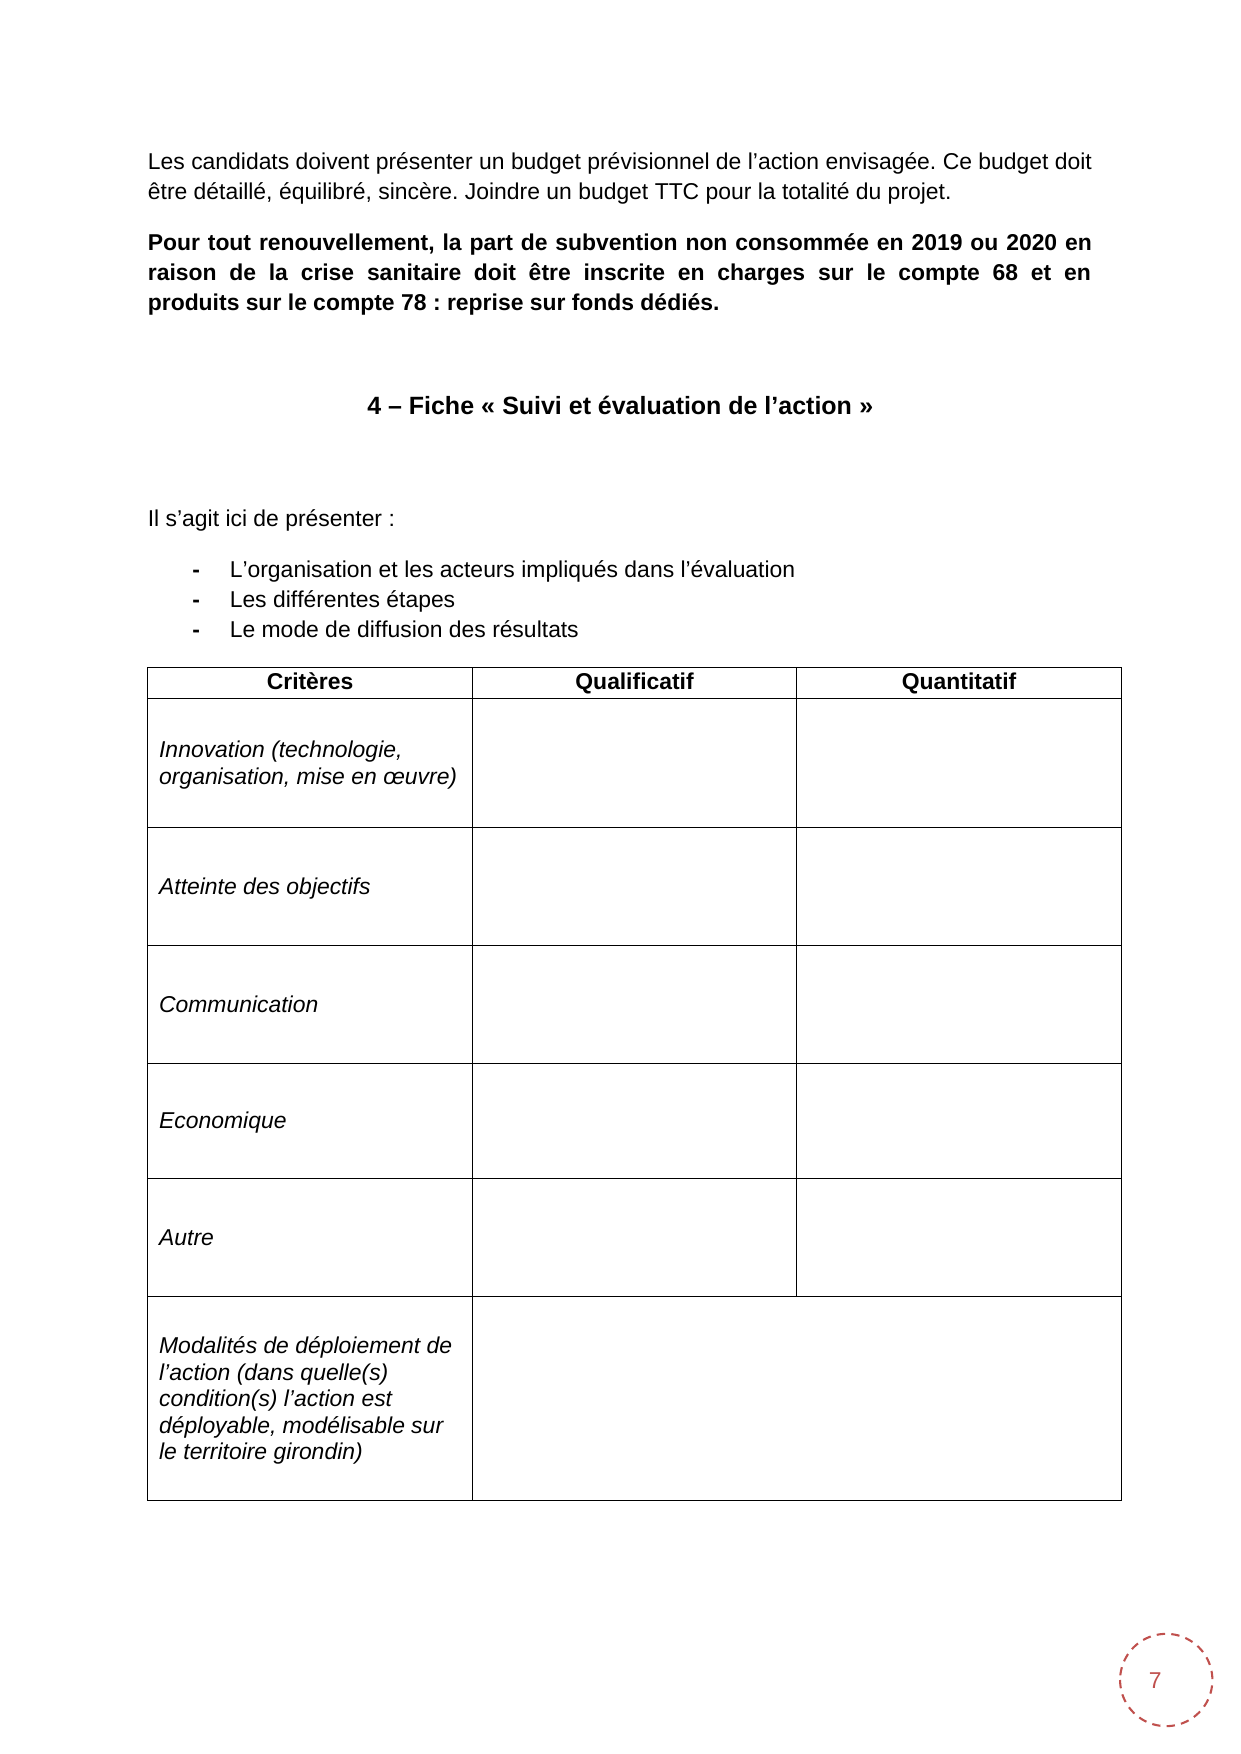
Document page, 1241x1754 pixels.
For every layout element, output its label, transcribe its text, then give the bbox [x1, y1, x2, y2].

text Les candidats doivent présenter un budget prévisionnel de l’action envisagée. Ce budget doit être détaillé, équilibré, sincère. Joindre un budget TTC pour la totalité du projet. [148, 148, 1093, 204]
table_cell Autre [148, 1179, 472, 1296]
table_header Quantitatif [797, 668, 1121, 698]
table_cell [473, 828, 796, 944]
table_cell Atteinte des objectifs [148, 828, 472, 944]
table_cell [797, 699, 1121, 827]
table_header Qualificatif [473, 668, 796, 698]
table_cell [473, 699, 796, 827]
table_cell Communication [148, 946, 472, 1062]
list L’organisation et les acteurs impliqués dans l’évaluation [192, 556, 1093, 582]
text 4 – Fiche « Suivi et évaluation de l’action » [148, 391, 1093, 420]
table_cell Economique [148, 1064, 472, 1178]
text Pour tout renouvellement, la part de subvention non consommée en 2019 ou 2020 en raison de la crise sanitaire doit être inscrite en charges sur le compte 68 et en produits sur le compte 78 : reprise sur fonds dédiés. [148, 229, 1093, 316]
table_cell Modalités de déploiement de l’action (dans quelle(s) condition(s) l’action est déployable, modélisable sur le territoire girondin) [148, 1297, 472, 1500]
table_cell [797, 1064, 1121, 1178]
table_cell [797, 946, 1121, 1062]
table_cell [797, 1179, 1121, 1296]
table_header Critères [148, 668, 472, 698]
text Il s’agit ici de présenter : [148, 504, 1093, 531]
table_cell Innovation (technologie, organisation, mise en œuvre) [148, 699, 472, 827]
table_cell [797, 828, 1121, 944]
table_cell [473, 946, 796, 1062]
list Le mode de diffusion des résultats [192, 616, 1093, 642]
table_cell [473, 1179, 796, 1296]
table_cell [473, 1064, 796, 1178]
table_cell [473, 1297, 1121, 1500]
list Les différentes étapes [192, 586, 1093, 612]
